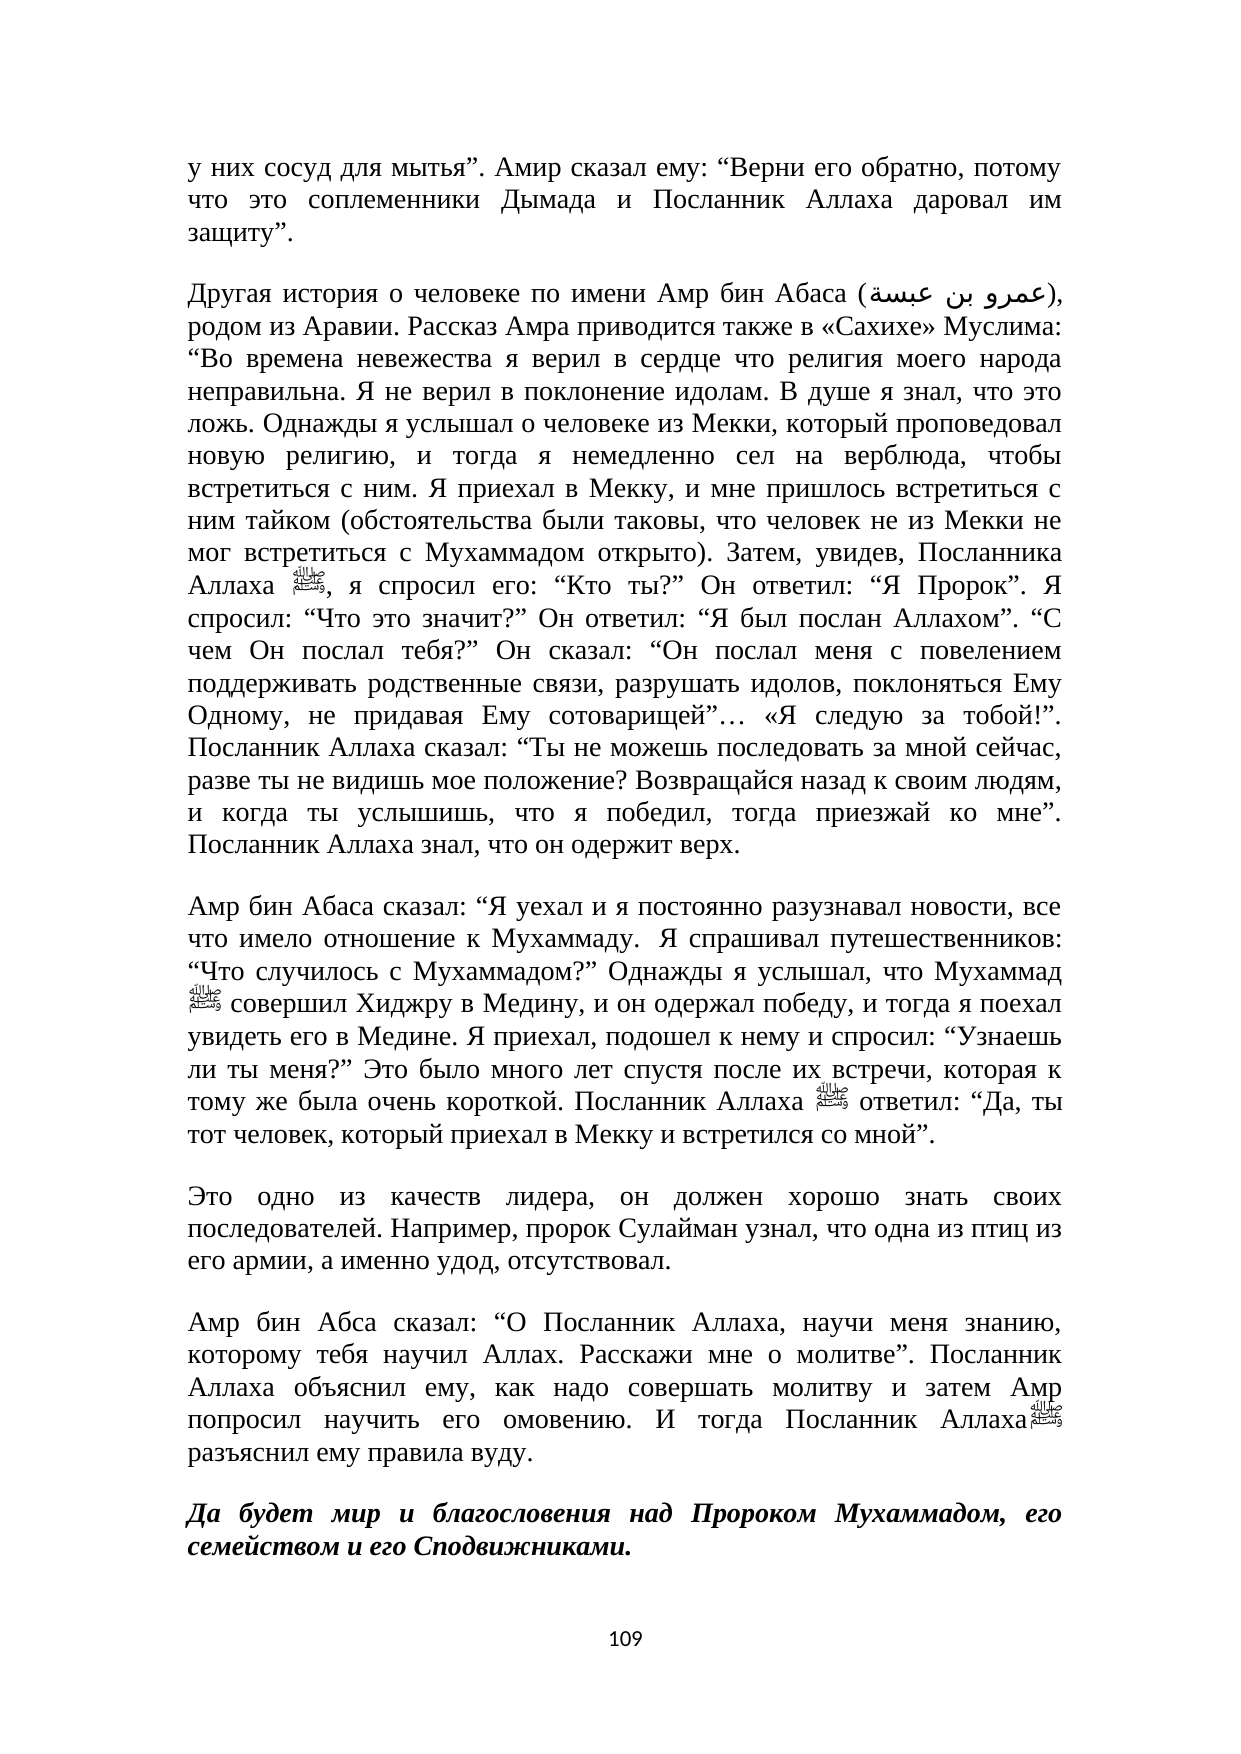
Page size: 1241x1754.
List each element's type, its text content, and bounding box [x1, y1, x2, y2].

text Да будет мир и благословения над Пророком Мухаммадом, его семейством и его Сподвижниками. [187, 1497, 1063, 1561]
text Амр бин Абаса сказал: “Я уехал и я постоянно разузнавал новости, все что имело отношение к Мухаммаду. Я спрашивал путешественников: “Что случилось с Мухаммадом?” Однажды я услышал, что Мухаммад ﷺ совершил Хиджру в Медину, и он одержал победу, и тогда я поехал увидеть его в Медине. Я приехал, подошел к нему и спросил: “Узнаешь ли ты меня?” Это было много лет спустя после их встречи, которая к тому же была очень короткой. Посланник Аллаха ﷺ ответил: “Да, ты тот человек, который приехал в Мекку и встретился со мной”. [187, 889, 1063, 1149]
text Другая история о человеке по имени Амр бин Абаса (عمرو بن عبسة), родом из Аравии. Рассказ Амра приводится также в «Сахихе» Муслима: “Во времена невежества я верил в сердце что религия моего народа неправильна. Я не верил в поклонение идолам. В душе я знал, что это ложь. Однажды я услышал о человеке из Мекки, который проповедовал новую религию, и тогда я немедленно сел на верблюда, чтобы встретиться с ним. Я приехал в Мекку, и мне пришлось встретиться с ним тайком (обстоятельства были таковы, что человек не из Мекки не мог встретиться с Мухаммадом открыто). Затем, увидев, Посланника Аллаха ﷺ, я спросил его: “Кто ты?” Он ответил: “Я Пророк”. Я спросил: “Что это значит?” Он ответил: “Я был послан Аллахом”. “С чем Он послал тебя?” Он сказал: “Он послал меня с повелением поддерживать родственные связи, разрушать идолов, поклоняться Ему Одному, не придавая Ему сотоварищей”… «Я следую за тобой!”. Посланник Аллаха сказал: “Ты не можешь последовать за мной сейчас, разве ты не видишь мое положение? Возвращайся назад к своим людям, и когда ты услышишь, что я победил, тогда приезжай ко мне”. Посланник Аллаха знал, что он одержит верх. [187, 276, 1063, 860]
text Амр бин Абса сказал: “О Посланник Аллаха, научи меня знанию, которому тебя научил Аллах. Расскажи мне о молитве”. Посланник Аллаха объяснил ему, как надо совершать молитву и затем Амр попросил научить его омовению. И тогда Посланник Аллахаﷺ разъяснил ему правила вуду. [187, 1305, 1063, 1467]
text Это одно из качеств лидера, он должен хорошо знать своих последователей. Например, пророк Сулайман узнал, что одна из птиц из его армии, а именно удод, отсутствовал. [187, 1178, 1063, 1276]
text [187, 150, 1063, 247]
